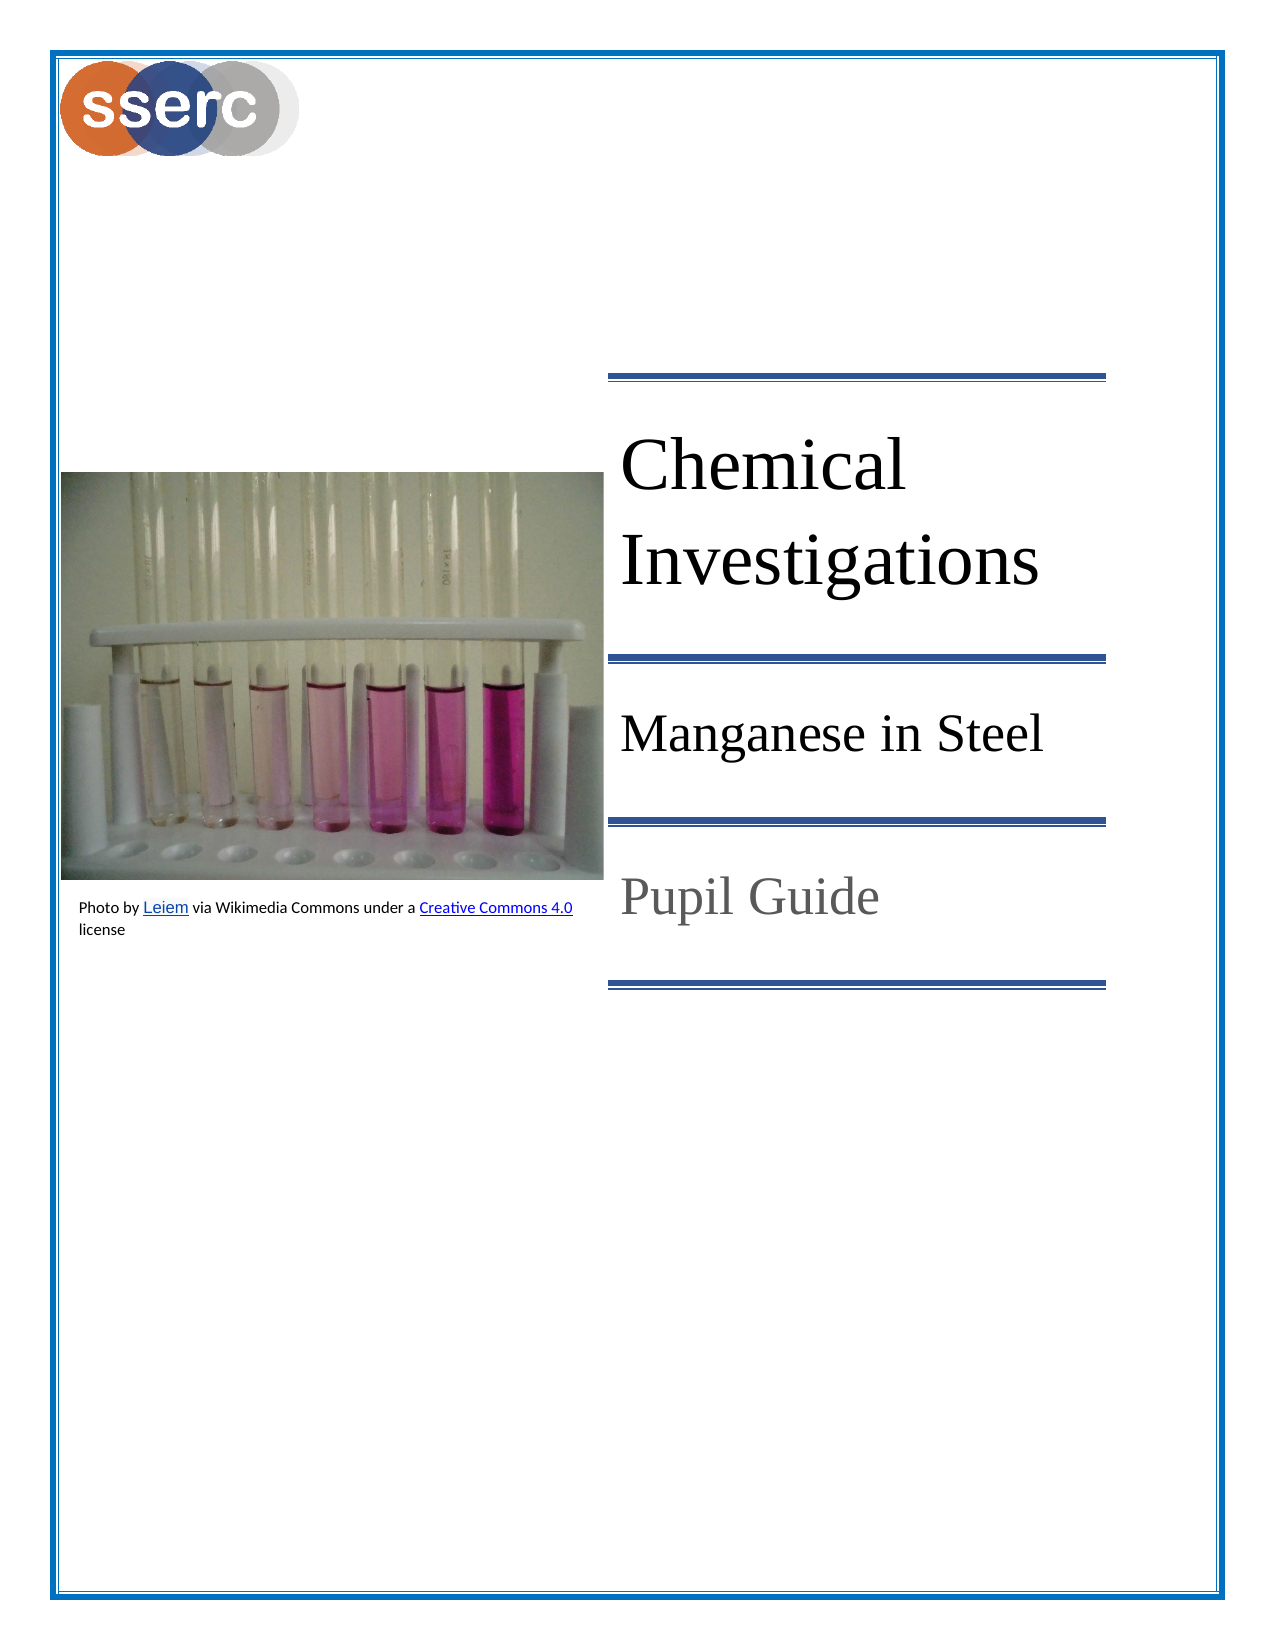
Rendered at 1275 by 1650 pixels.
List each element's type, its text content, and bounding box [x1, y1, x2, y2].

table_cell Pupil Guide [608, 827, 1106, 980]
picture [61, 472, 604, 880]
table_header Chemical Investigations [608, 382, 1106, 654]
table_cell Manganese in Steel [608, 664, 1106, 817]
picture [60, 61, 299, 156]
